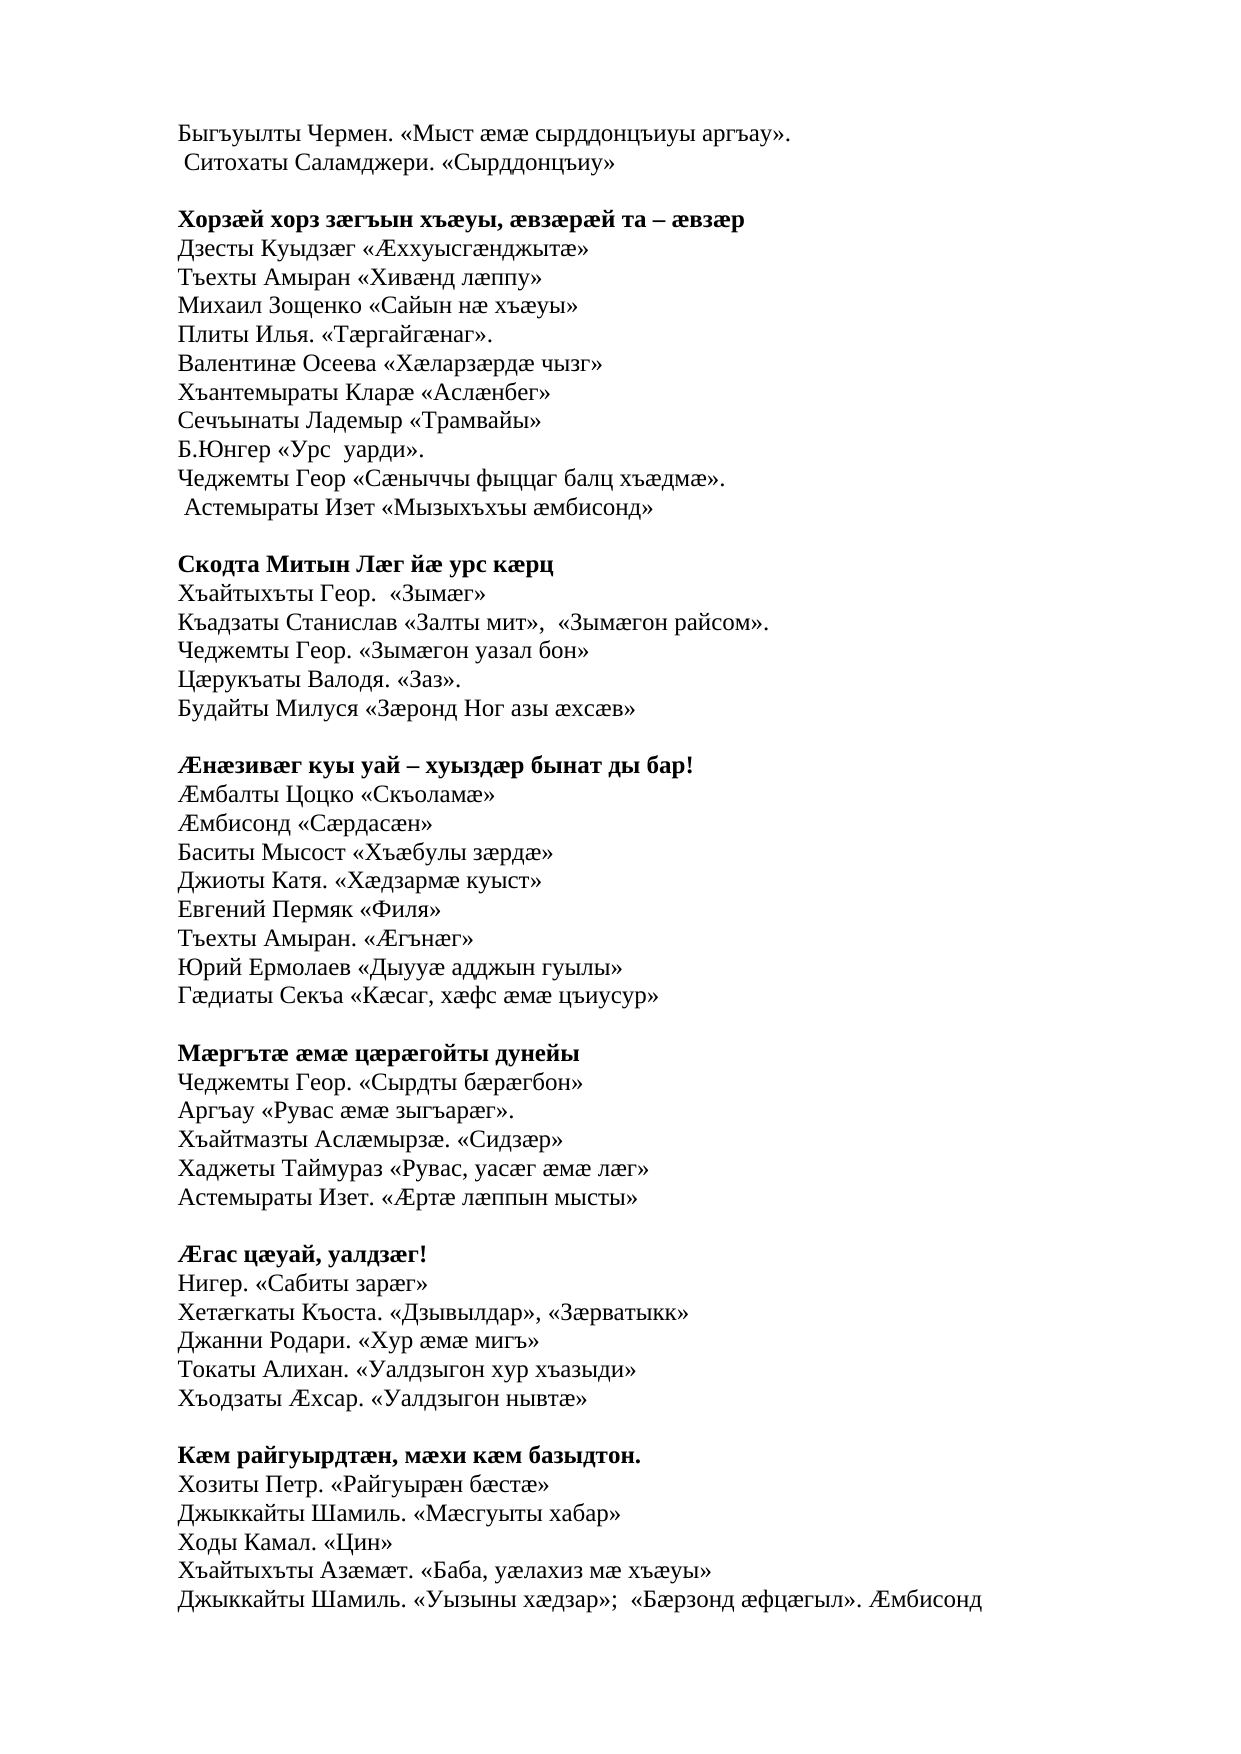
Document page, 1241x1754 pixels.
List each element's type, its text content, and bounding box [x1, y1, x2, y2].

text Нигер. «Сабиты зарӕг» [177, 1268, 1152, 1297]
text Хъайтмазты Аслӕмырзӕ. «Сидзӕр» [177, 1124, 1152, 1153]
text Джиоты Катя. «Хӕдзармӕ куыст» [177, 866, 1152, 894]
text Тъехты Амыран «Хивӕнд лӕппу» [177, 262, 1152, 291]
text Баситы Мысост «Хъӕбулы зӕрдӕ» [177, 837, 1152, 866]
text Будайты Милуся «Зӕронд Ног азы ӕхсӕв» [177, 693, 1152, 722]
text Тъехты Амыран. «Ӕгънӕг» [177, 923, 1152, 952]
text Плиты Илья. «Тӕргайгӕнаг». [177, 319, 1152, 348]
text Аргъау «Рувас ӕмӕ зыгъарӕг». [177, 1096, 1152, 1124]
text Джанни Родари. «Хур ӕмӕ мигъ» [177, 1326, 1152, 1354]
text Ситохаты Саламджери. «Сырддонцъиу» [177, 147, 1152, 176]
text Сечъынаты Ладемыр «Трамвайы» [177, 406, 1152, 434]
text Хозиты Петр. «Райгуырӕн бӕстӕ» [177, 1469, 1152, 1498]
text Дзесты Куыдзӕг «Ӕххуысгӕнджытӕ» [177, 233, 1152, 262]
text Астемыраты Изет «Мызыхъхъы ӕмбисонд» [177, 492, 1152, 521]
text Гæдиаты Секъа «Кæсаг, хæфс æмæ цъиусур» [177, 981, 1152, 1009]
text Кӕм райгуырдтӕн, мӕхи кӕм базыдтон. [177, 1441, 1152, 1469]
text Скодта Митын Лӕг йӕ урс кӕрц [177, 549, 1152, 578]
text Хъайтыхъты Геор. «Зымӕг» [177, 578, 1152, 607]
text Юрий Ермолаев «Дыууӕ адджын гуылы» [177, 952, 1152, 981]
text Быгъуылты Чермен. «Мыст æмæ сырддонцъиуы аргъау». [177, 118, 1152, 147]
text Ӕмбалты Цоцко «Скъоламӕ» [177, 779, 1152, 808]
text Астемыраты Изет. «Ӕртӕ лӕппын мысты» [177, 1182, 1152, 1211]
text Евгений Пермяк «Филя» [177, 894, 1152, 923]
text Чеджемты Геор. «Сырдты бӕрӕгбон» [177, 1067, 1152, 1096]
text Хетӕгкаты Къоста. «Дзывылдар», «Зæрватыкк» [177, 1297, 1152, 1326]
text Валентинӕ Осеева «Хӕларзӕрдӕ чызг» [177, 348, 1152, 377]
text Къадзаты Станислав «Залты мит», «Зымӕгон райсом». [177, 607, 1152, 636]
text Джыккайты Шамиль. «Уызыны хӕдзар»; «Бӕрзонд ӕфцӕгыл». Ӕмбисонд [177, 1584, 1152, 1613]
text Хъантемыраты Кларӕ «Аслӕнбег» [177, 377, 1152, 406]
text Мӕргътӕ ӕмӕ цӕрӕгойты дунейы [177, 1038, 1152, 1067]
text Ӕгас цӕуай, уалдзӕг! [177, 1239, 1152, 1268]
text Хорзӕй хорз зӕгъын хъӕуы, ӕвзӕрӕй та – ӕвзӕр [177, 204, 1152, 233]
text Ӕмбисонд «Сӕрдасӕн» [177, 808, 1152, 837]
text Хаджеты Таймураз «Рувас, уасӕг ӕмӕ лӕг» [177, 1153, 1152, 1182]
text Хъайтыхъты Азæмæт. «Баба, уӕлахиз мӕ хъӕуы» [177, 1556, 1152, 1584]
text Хъодзаты Ӕхсар. «Уалдзыгон нывтӕ» [177, 1383, 1152, 1412]
text Б.Юнгер «Урс уарди». [177, 434, 1152, 463]
text Чеджемты Геор «Сӕныччы фыццаг балц хъӕдмӕ». [177, 463, 1152, 492]
text Джыккайты Шамиль. «Мӕсгуыты хабар» [177, 1498, 1152, 1527]
text Ӕнӕзивӕг куы уай – хуыздӕр бынат ды бар! [177, 751, 1152, 779]
text Токаты Алихан. «Уалдзыгон хур хъазыди» [177, 1354, 1152, 1383]
text Михаил Зощенко «Сайын нӕ хъӕуы» [177, 291, 1152, 319]
text Цæрукъаты Валодя. «Заз». [177, 664, 1152, 693]
text Чеджемты Геор. «Зымӕгон уазал бон» [177, 636, 1152, 664]
text Ходы Камал. «Цин» [177, 1527, 1152, 1556]
